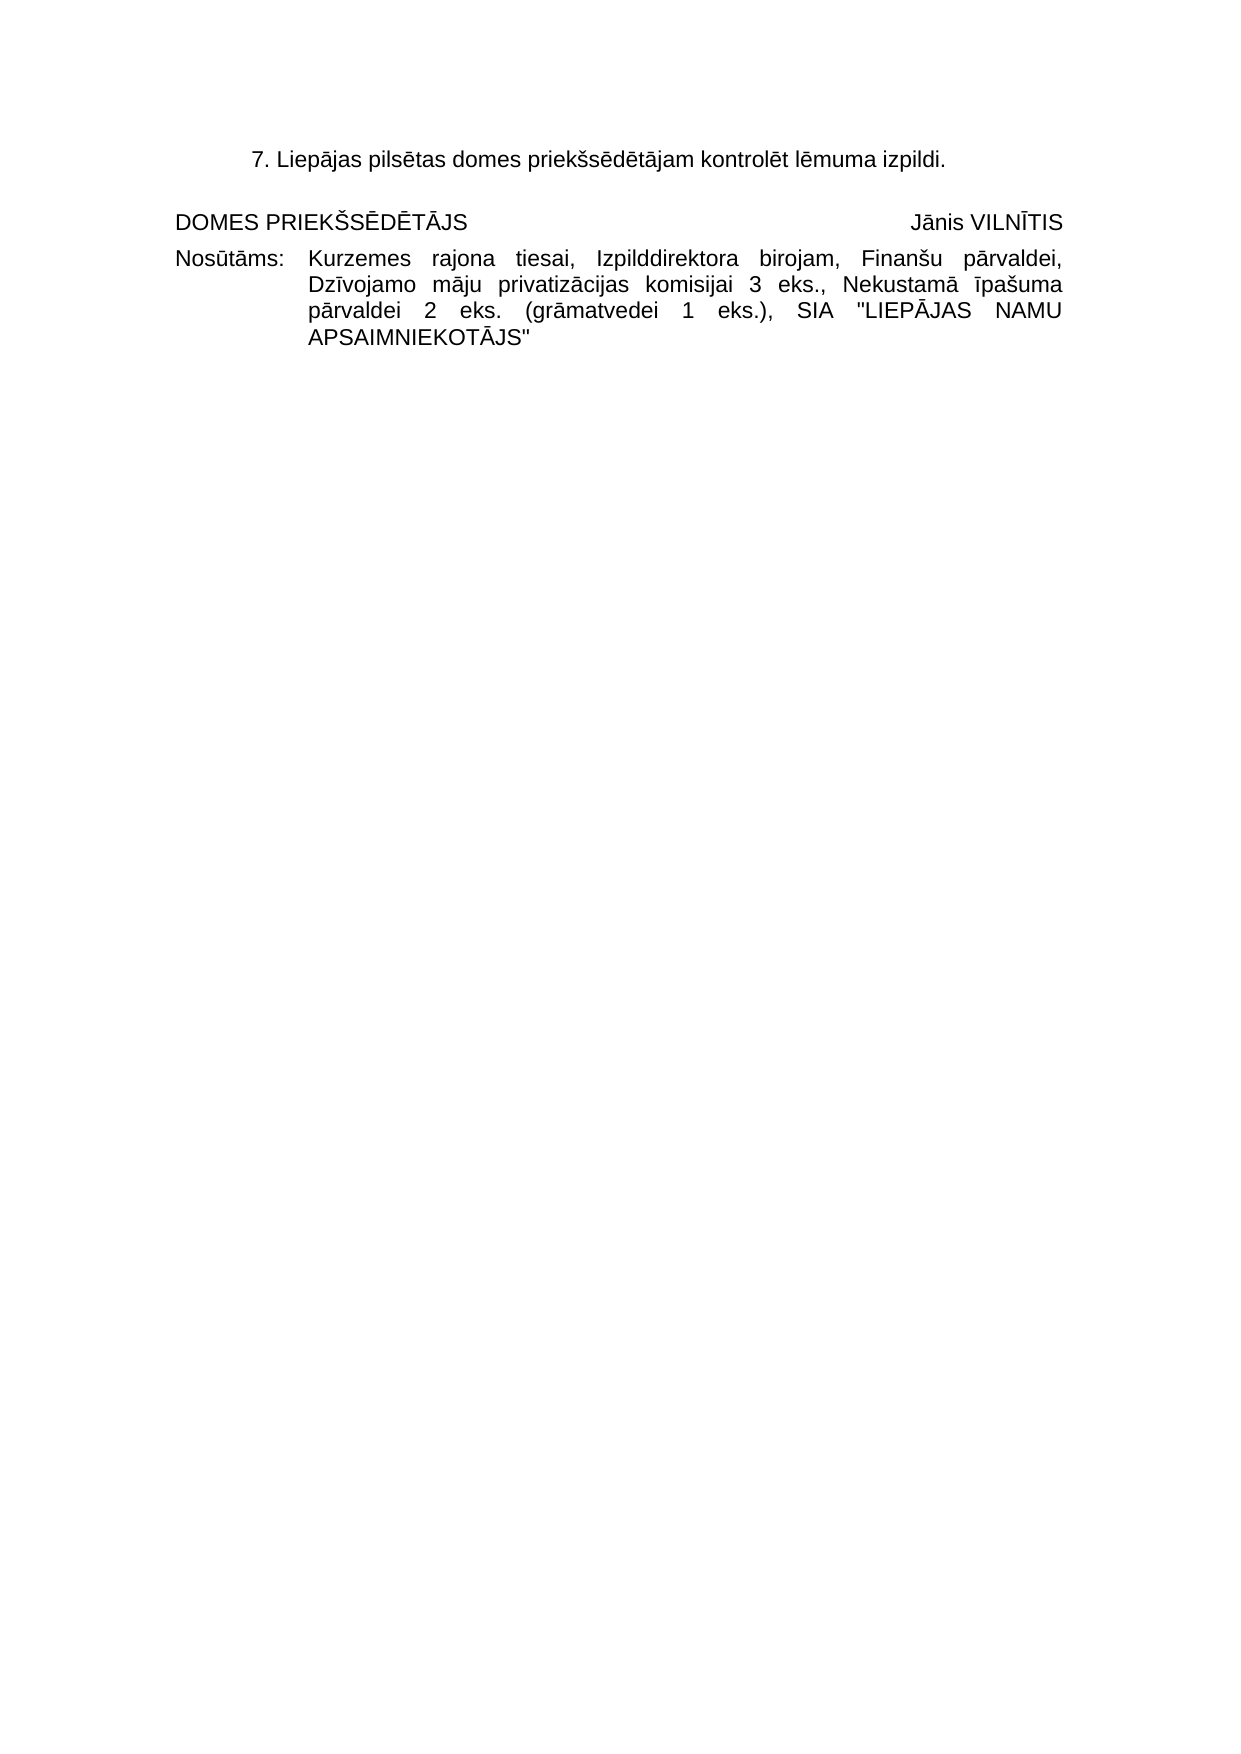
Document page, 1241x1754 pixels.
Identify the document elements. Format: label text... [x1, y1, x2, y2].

table_cell Kurzemes rajona tiesai, Izpilddirektora birojam, Finanšu pārvaldei, Dzīvojamo māju privatizācijas komisijai 3 eks., Nekustamā īpašuma pārvaldei 2 eks. (grāmatvedei 1 eks.), SIA "LIEPĀJAS NAMU APSAIMNIEKOTĀJS" [302, 245, 1069, 350]
table_cell Nosūtāms: [169, 245, 302, 350]
table_header Jānis VILNĪTIS [765, 209, 1069, 244]
text 7. Liepājas pilsētas domes priekšsēdētājam kontrolēt lēmuma izpildi. [177, 146, 1063, 172]
table_header DOMES PRIEKŠSĒDĒTĀJS [169, 209, 765, 244]
